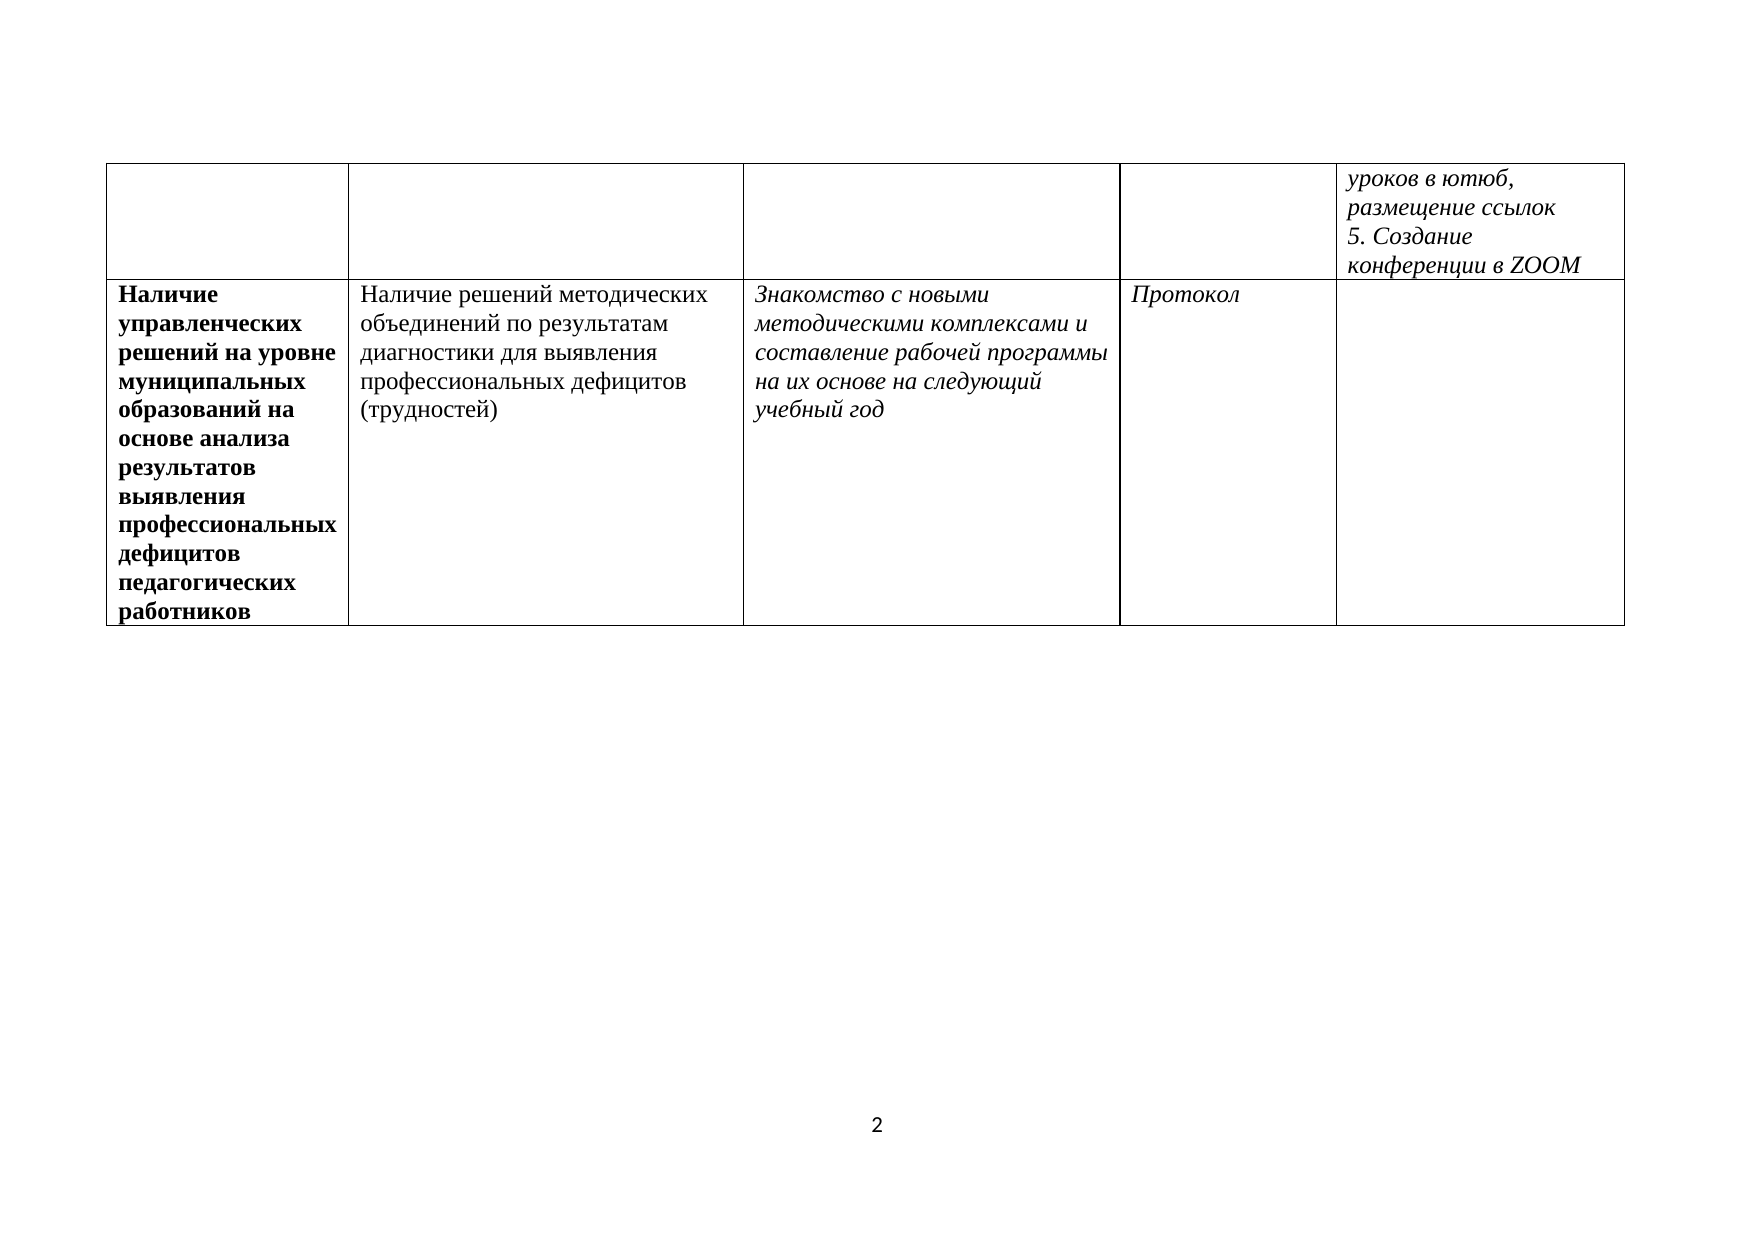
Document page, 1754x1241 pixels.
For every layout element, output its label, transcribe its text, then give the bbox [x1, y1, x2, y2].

table_cell Знакомство с новыми методическими комплексами и составление рабочей программы на их основе на следующий учебный год [744, 280, 1119, 624]
table_cell Протокол [1121, 280, 1336, 624]
table_cell Наличие управленческих решений на уровне муниципальных образований на основе анализа результатов выявления профессиональных дефицитов педагогических работников [107, 280, 348, 624]
table_cell Наличие решений методических объединений по результатам диагностики для выявления профессиональных дефицитов (трудностей) [349, 280, 743, 624]
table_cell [349, 164, 743, 278]
table_cell [1337, 280, 1624, 624]
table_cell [1337, 164, 1624, 278]
table_cell [1121, 164, 1336, 278]
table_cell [744, 164, 1119, 278]
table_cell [107, 164, 348, 278]
